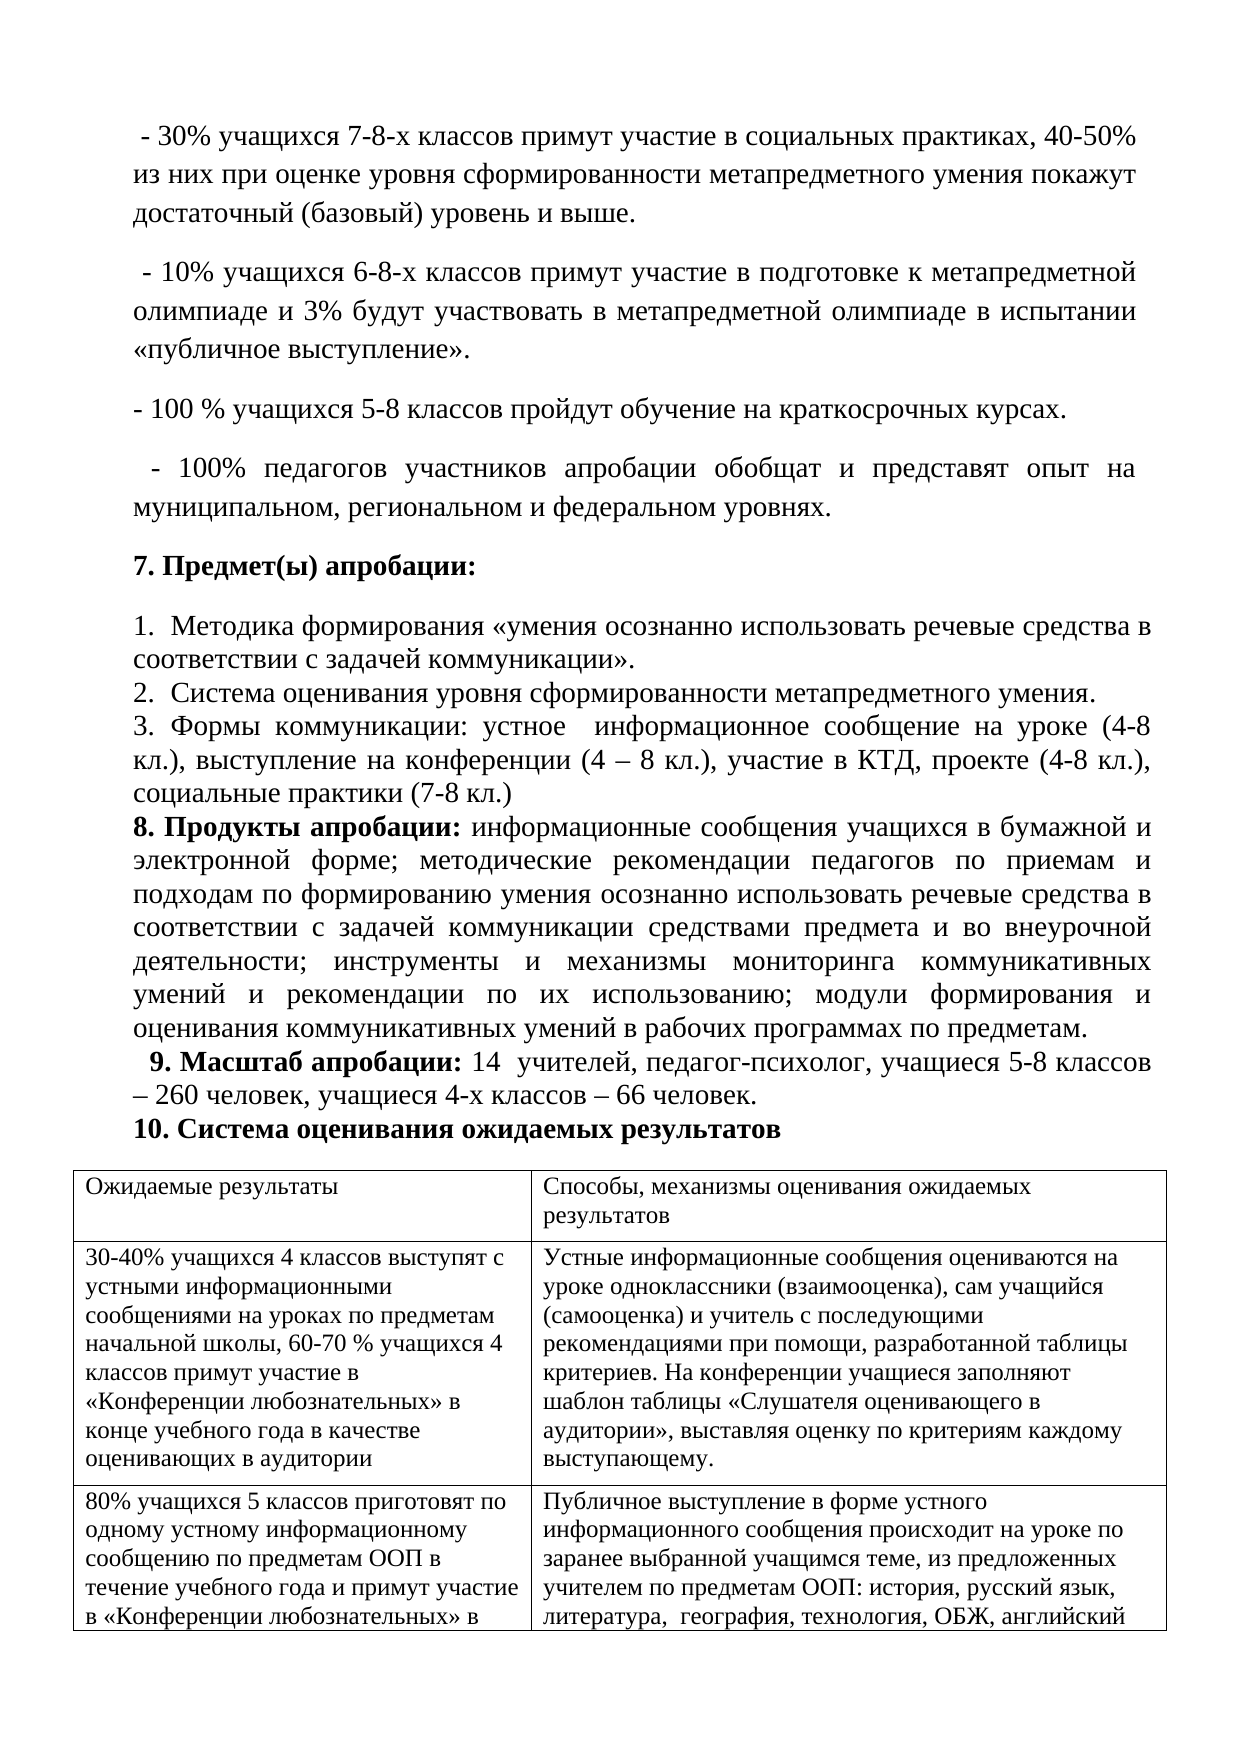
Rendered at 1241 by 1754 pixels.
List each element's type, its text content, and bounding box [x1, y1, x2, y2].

list Методика формирования «умения осознанно использовать речевые средства в соответствии с задачей коммуникации». [133, 608, 1152, 675]
text - 100 % учащихся 5-8 классов пройдут обучение на краткосрочных курсах. [133, 391, 1137, 424]
text 8. Продукты апробации: информационные сообщения учащихся в бумажной и электронной форме; методические рекомендации педагогов по приемам и подходам по формированию умения осознанно использовать речевые средства в соответствии с задачей коммуникации средствами предмета и во внеурочной деятельности; инструменты и механизмы мониторинга коммуникативных умений и рекомендации по их использованию; модули формирования и оценивания коммуникативных умений в рабочих программах по предметам. [133, 809, 1152, 1044]
list Формы коммуникации: устное информационное сообщение на уроке (4-8 кл.), выступление на конференции (4 – 8 кл.), участие в КТД, проекте (4-8 кл.), социальные практики (7-8 кл.) [133, 708, 1152, 809]
text 10. Система оценивания ожидаемых результатов [133, 1111, 1137, 1144]
table_cell 30-40% учащихся 4 классов выступят с устными информационными сообщениями на уроках по предметам начальной школы, 60-70 % учащихся 4 классов примут участие в «Конференции любознательных» в конце учебного года в качестве оценивающих в аудитории [74, 1242, 531, 1485]
list Система оценивания уровня сформированности метапредметного умения. [133, 675, 1152, 708]
text - 30% учащихся 7-8-х классов примут участие в социальных практиках, 40-50% из них при оценке уровня сформированности метапредметного умения покажут достаточный (базовый) уровень и выше. [133, 118, 1137, 229]
text 7. Предмет(ы) апробации: [133, 548, 1137, 582]
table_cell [74, 1486, 531, 1629]
table_header Ожидаемые результаты [74, 1171, 531, 1241]
text 9. Масштаб апробации: 14 учителей, педагог-психолог, учащиеся 5-8 классов – 260 человек, учащиеся 4-х классов – 66 человек. [133, 1044, 1152, 1111]
table_header Способы, механизмы оценивания ожидаемых результатов [532, 1171, 1166, 1241]
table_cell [532, 1486, 1166, 1629]
text - 100% педагогов участников апробации обобщат и представят опыт на муниципальном, региональном и федеральном уровнях. [133, 450, 1137, 522]
table_cell Устные информационные сообщения оцениваются на уроке одноклассники (взаимооценка), сам учащийся (самооценка) и учитель с последующими рекомендациями при помощи, разработанной таблицы критериев. На конференции учащиеся заполняют шаблон таблицы «Слушателя оценивающего в аудитории», выставляя оценку по критериям каждому выступающему. [532, 1242, 1166, 1485]
text - 10% учащихся 6-8-х классов примут участие в подготовке к метапредметной олимпиаде и 3% будут участвовать в метапредметной олимпиаде в испытании «публичное выступление». [133, 254, 1137, 365]
